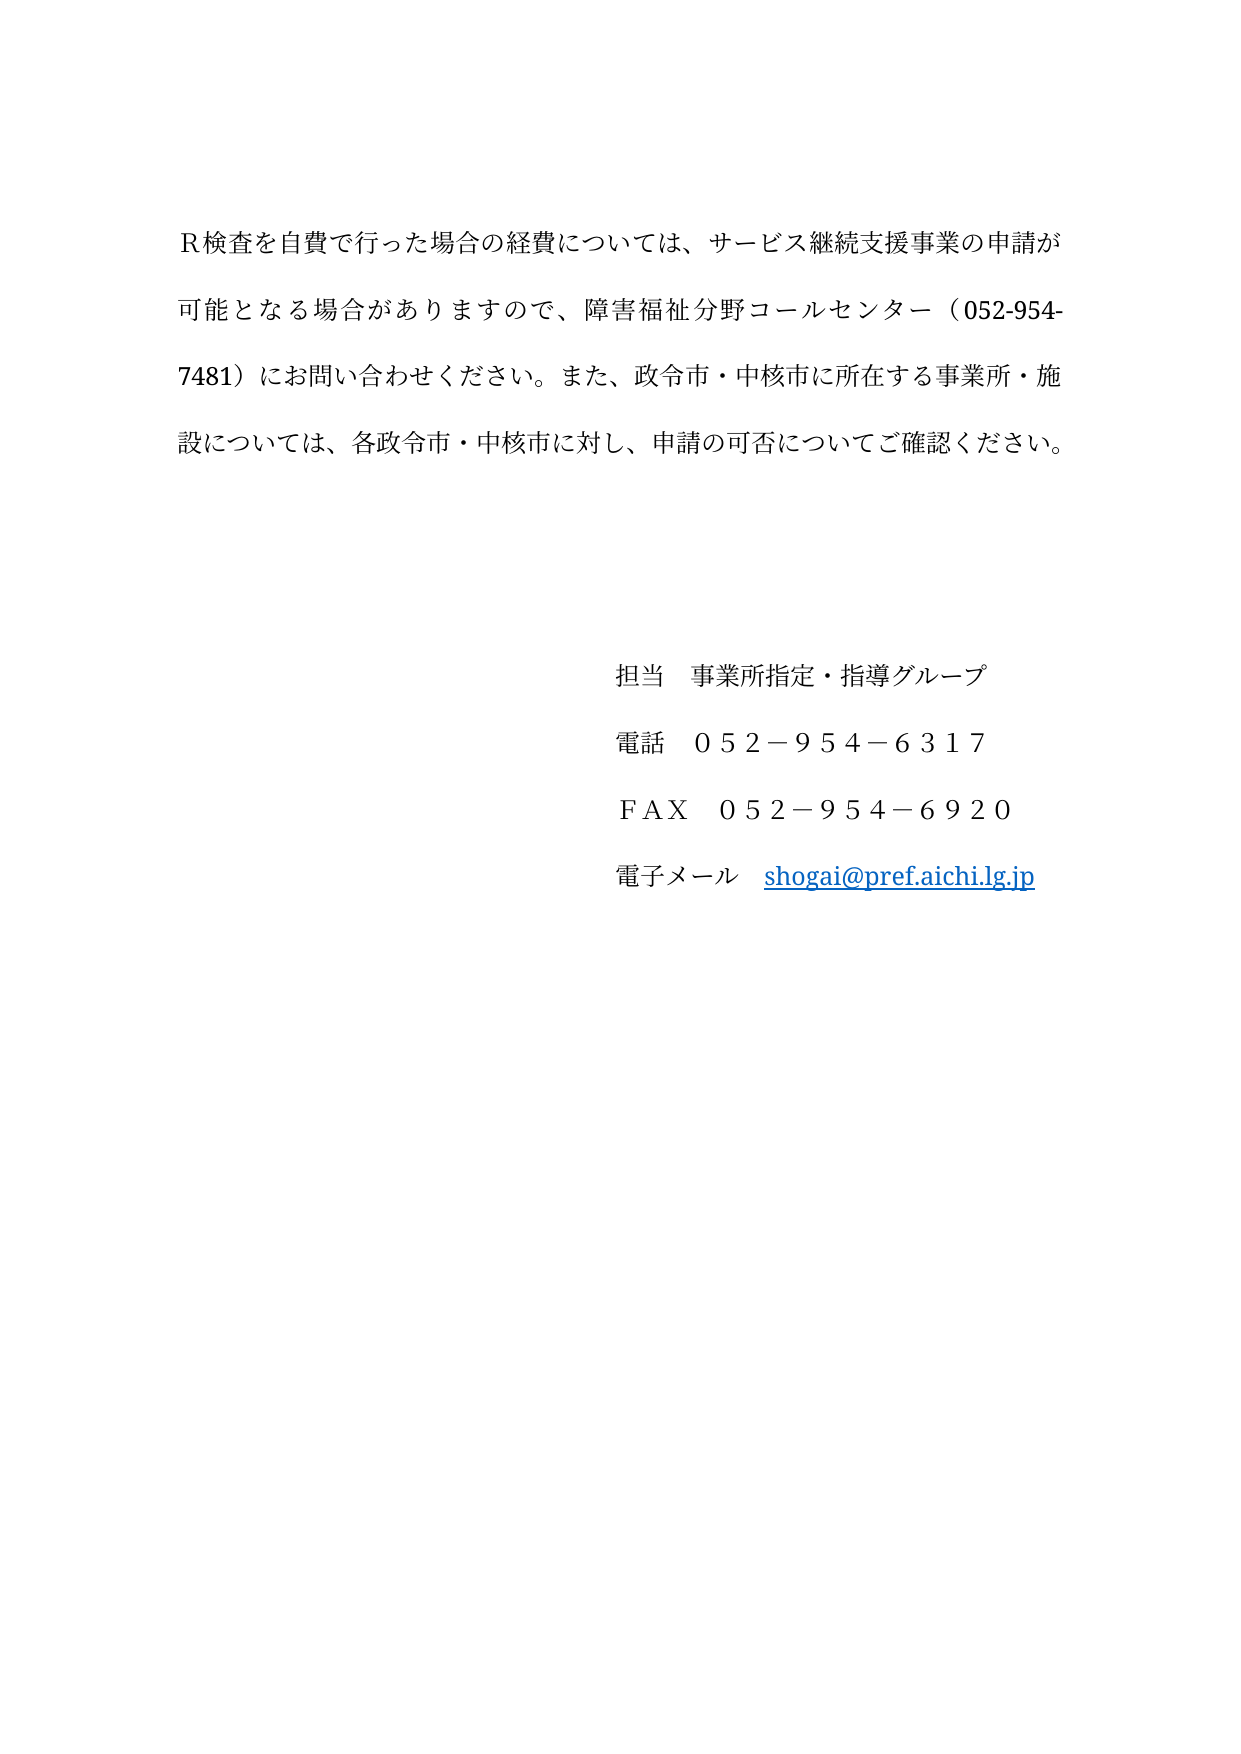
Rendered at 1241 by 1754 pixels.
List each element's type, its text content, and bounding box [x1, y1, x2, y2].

text 電話 ０５２－９５４－６３１７ [177, 708, 1063, 775]
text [177, 208, 1063, 475]
text 担当 事業所指定・指導グループ [177, 642, 1063, 708]
text 電子メール shogai@pref.aichi.lg.jp [177, 842, 1063, 908]
text ＦＡＸ ０５２－９５４－６９２０ [177, 775, 1063, 842]
